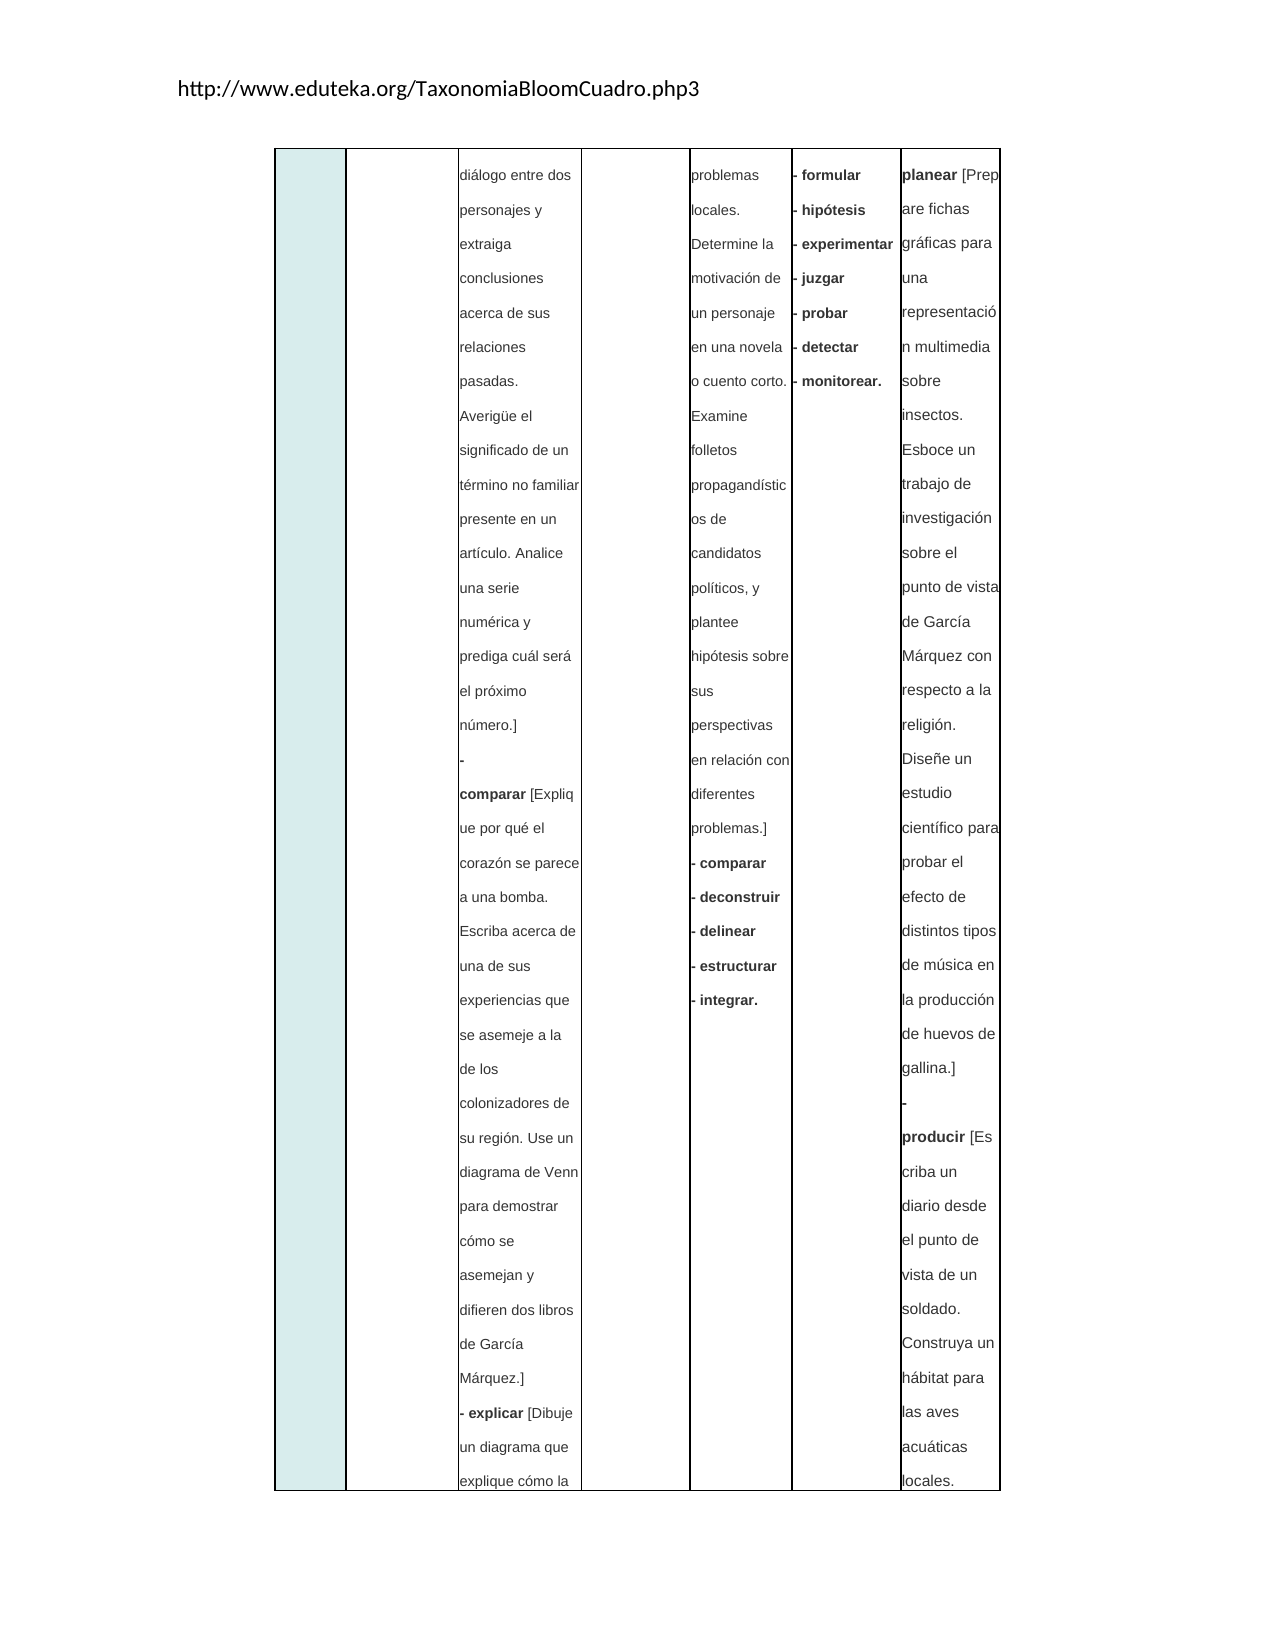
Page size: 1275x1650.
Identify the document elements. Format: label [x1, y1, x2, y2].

table_cell [793, 149, 900, 1490]
table_cell [459, 149, 581, 1490]
table_cell [276, 149, 345, 1490]
table_cell [347, 149, 458, 1490]
table_cell [582, 149, 689, 1490]
table_cell [691, 149, 791, 1490]
table_cell [902, 149, 999, 1490]
